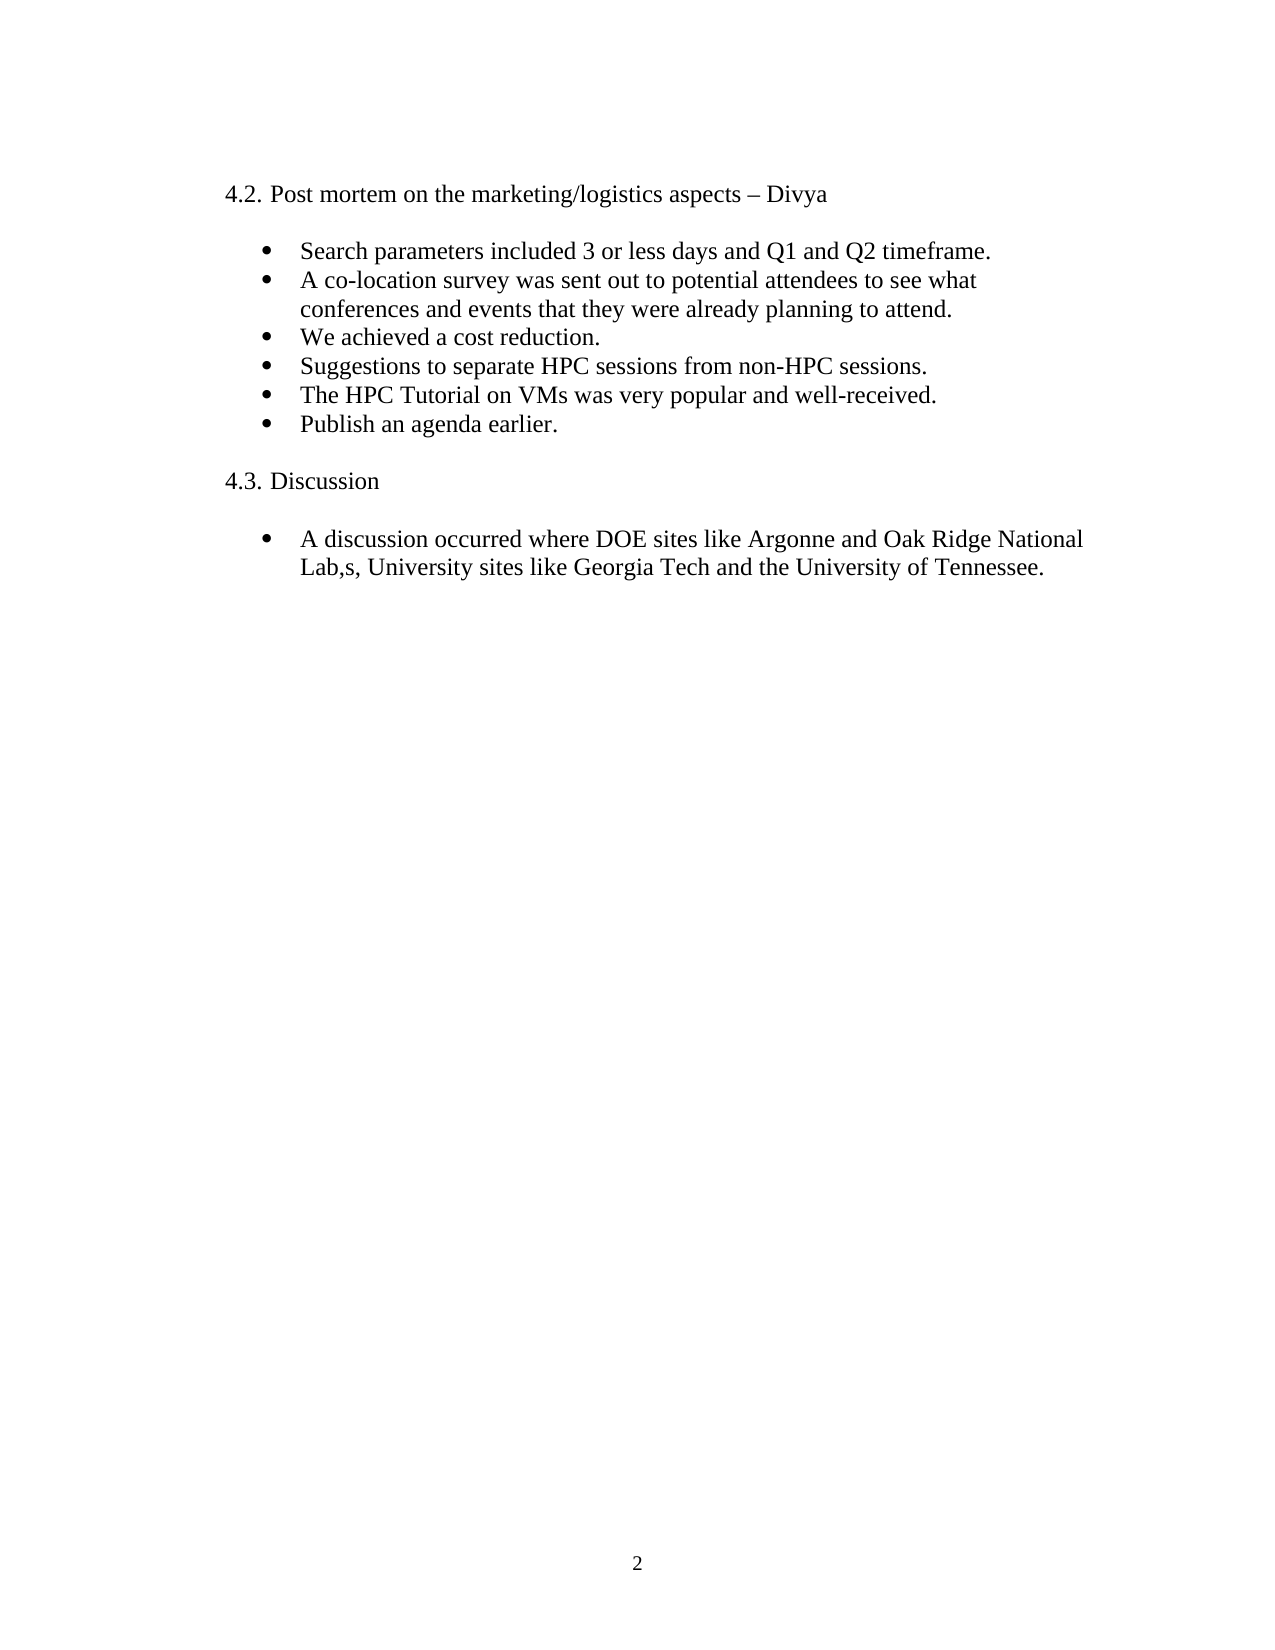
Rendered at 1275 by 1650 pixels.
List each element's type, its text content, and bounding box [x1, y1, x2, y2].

list We achieved a cost reduction. [262, 322, 1087, 351]
list Discussion [225, 466, 1087, 495]
list The HPC Tutorial on VMs was very popular and well-received. [262, 380, 1087, 409]
list Post mortem on the marketing/logistics aspects – Divya [225, 179, 1087, 207]
list Publish an agenda earlier. [262, 409, 1087, 437]
list Suggestions to separate HPC sessions from non-HPC sessions. [262, 351, 1087, 380]
list Search parameters included 3 or less days and Q1 and Q2 timeframe. [262, 236, 1087, 265]
list A discussion occurred where DOE sites like Argonne and Oak Ridge National Lab,s, University sites like Georgia Tech and the University of Tennessee. [262, 524, 1087, 581]
list A co-location survey was sent out to potential attendees to see what conferences and events that they were already planning to attend. [262, 265, 1087, 322]
